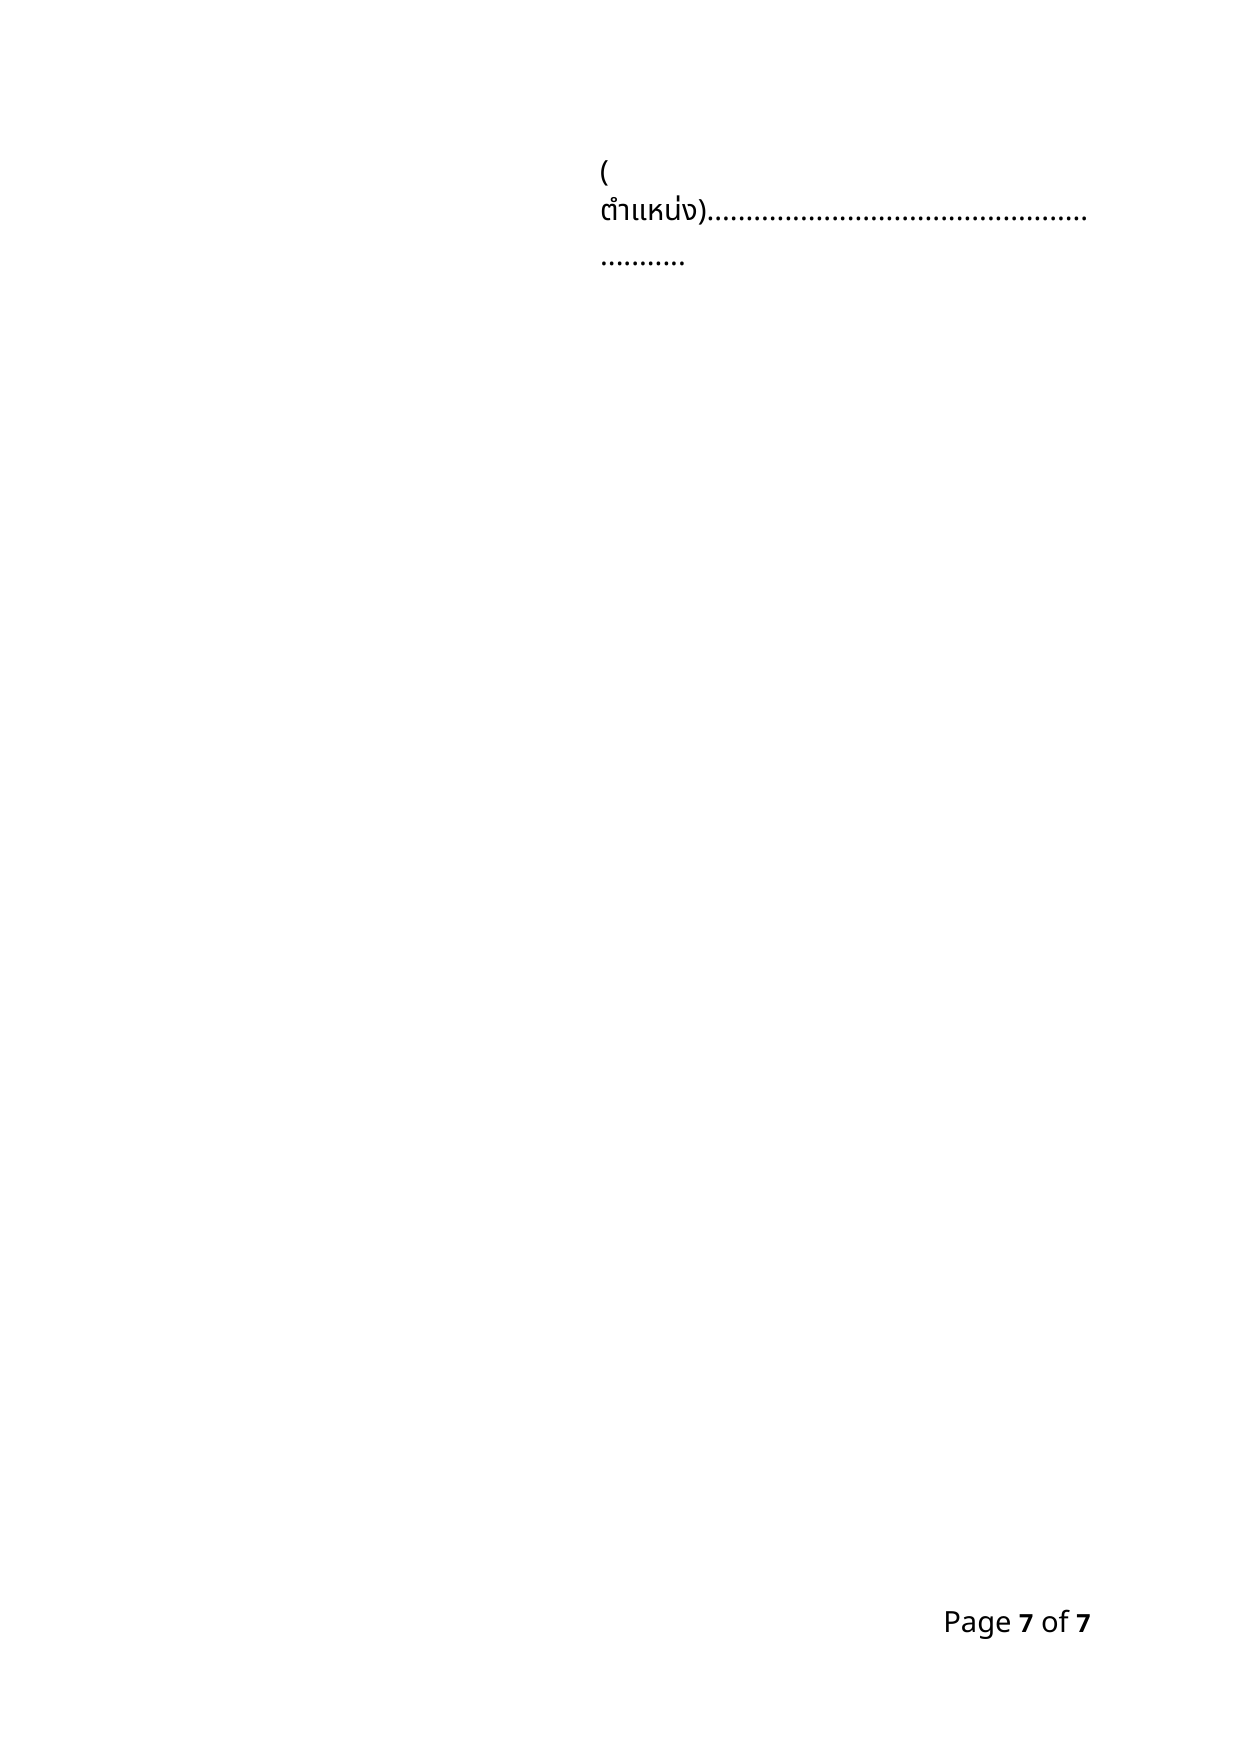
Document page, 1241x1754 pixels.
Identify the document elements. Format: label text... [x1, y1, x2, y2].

text (ตำแหน่ง)............................................................ [600, 150, 1090, 274]
